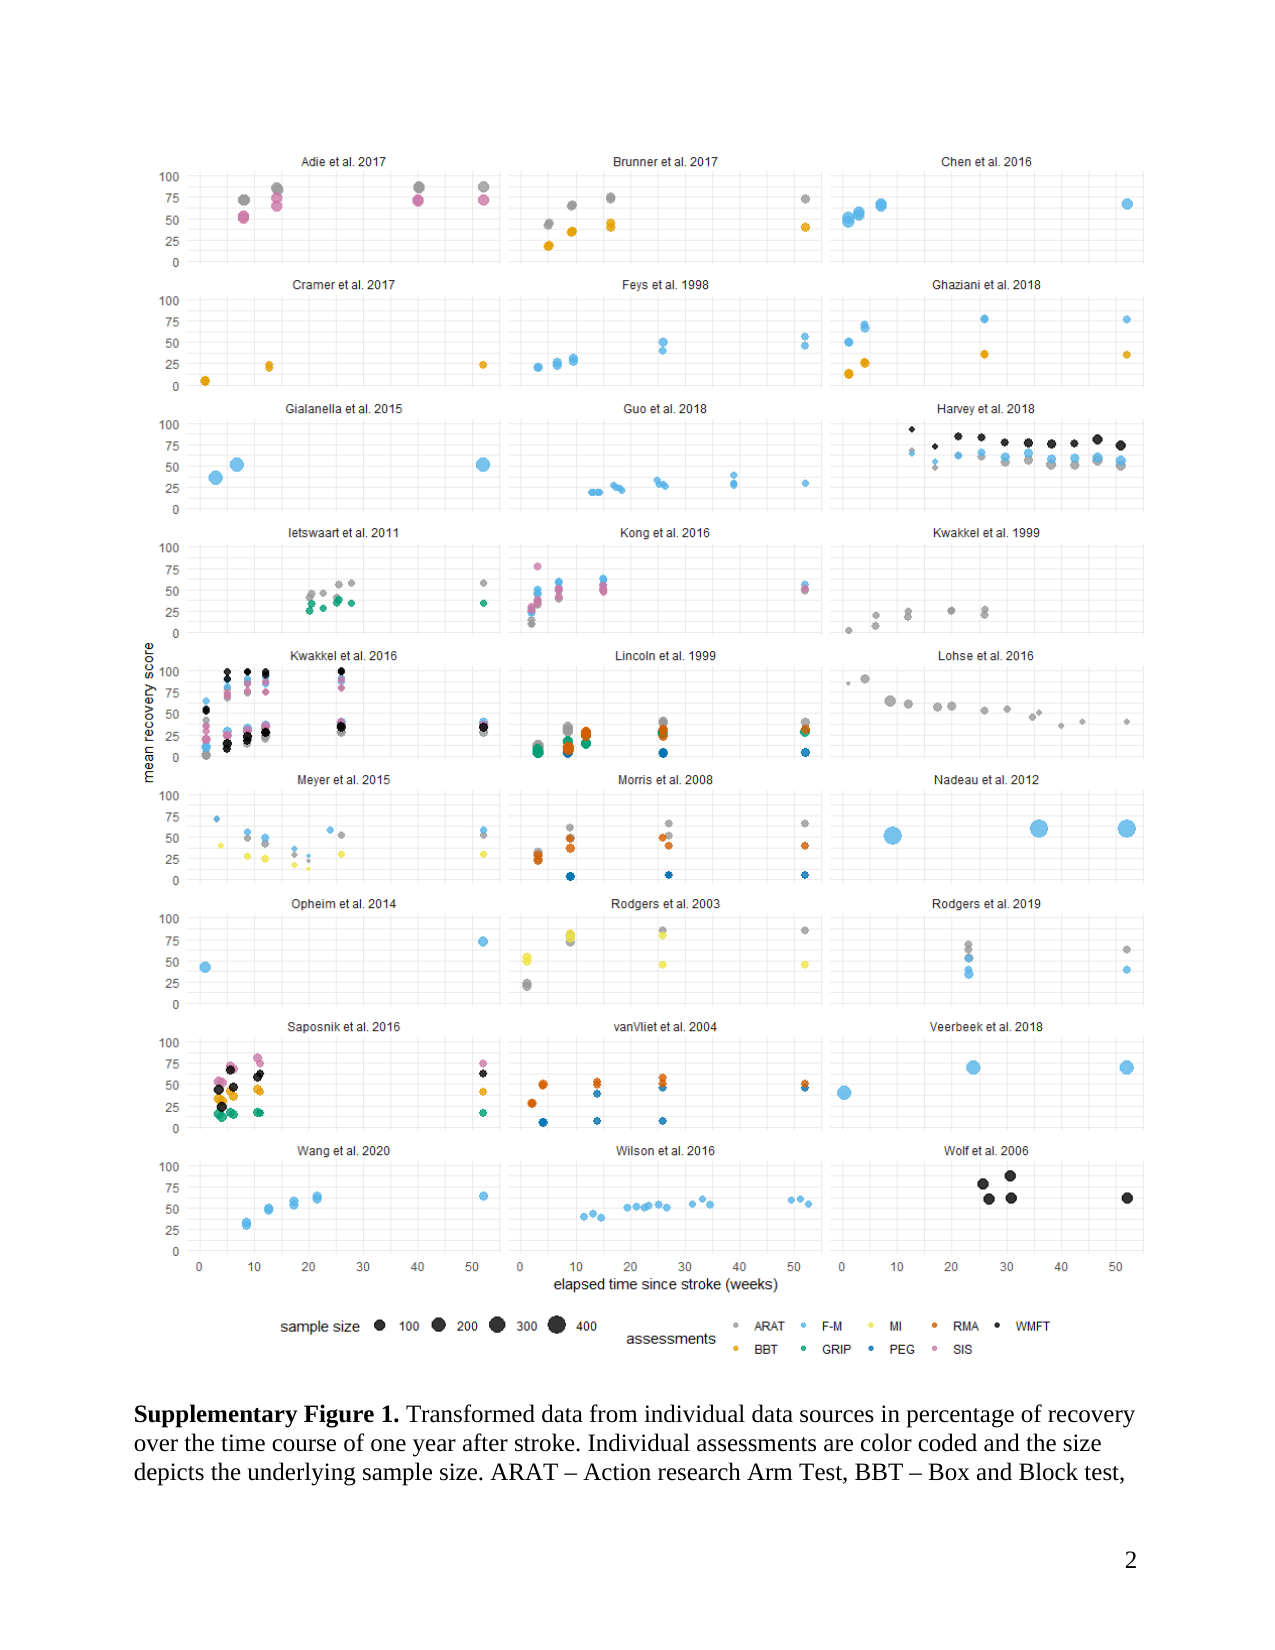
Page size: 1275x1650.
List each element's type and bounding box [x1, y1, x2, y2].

picture [133, 141, 1152, 1375]
text [133, 1399, 1152, 1485]
